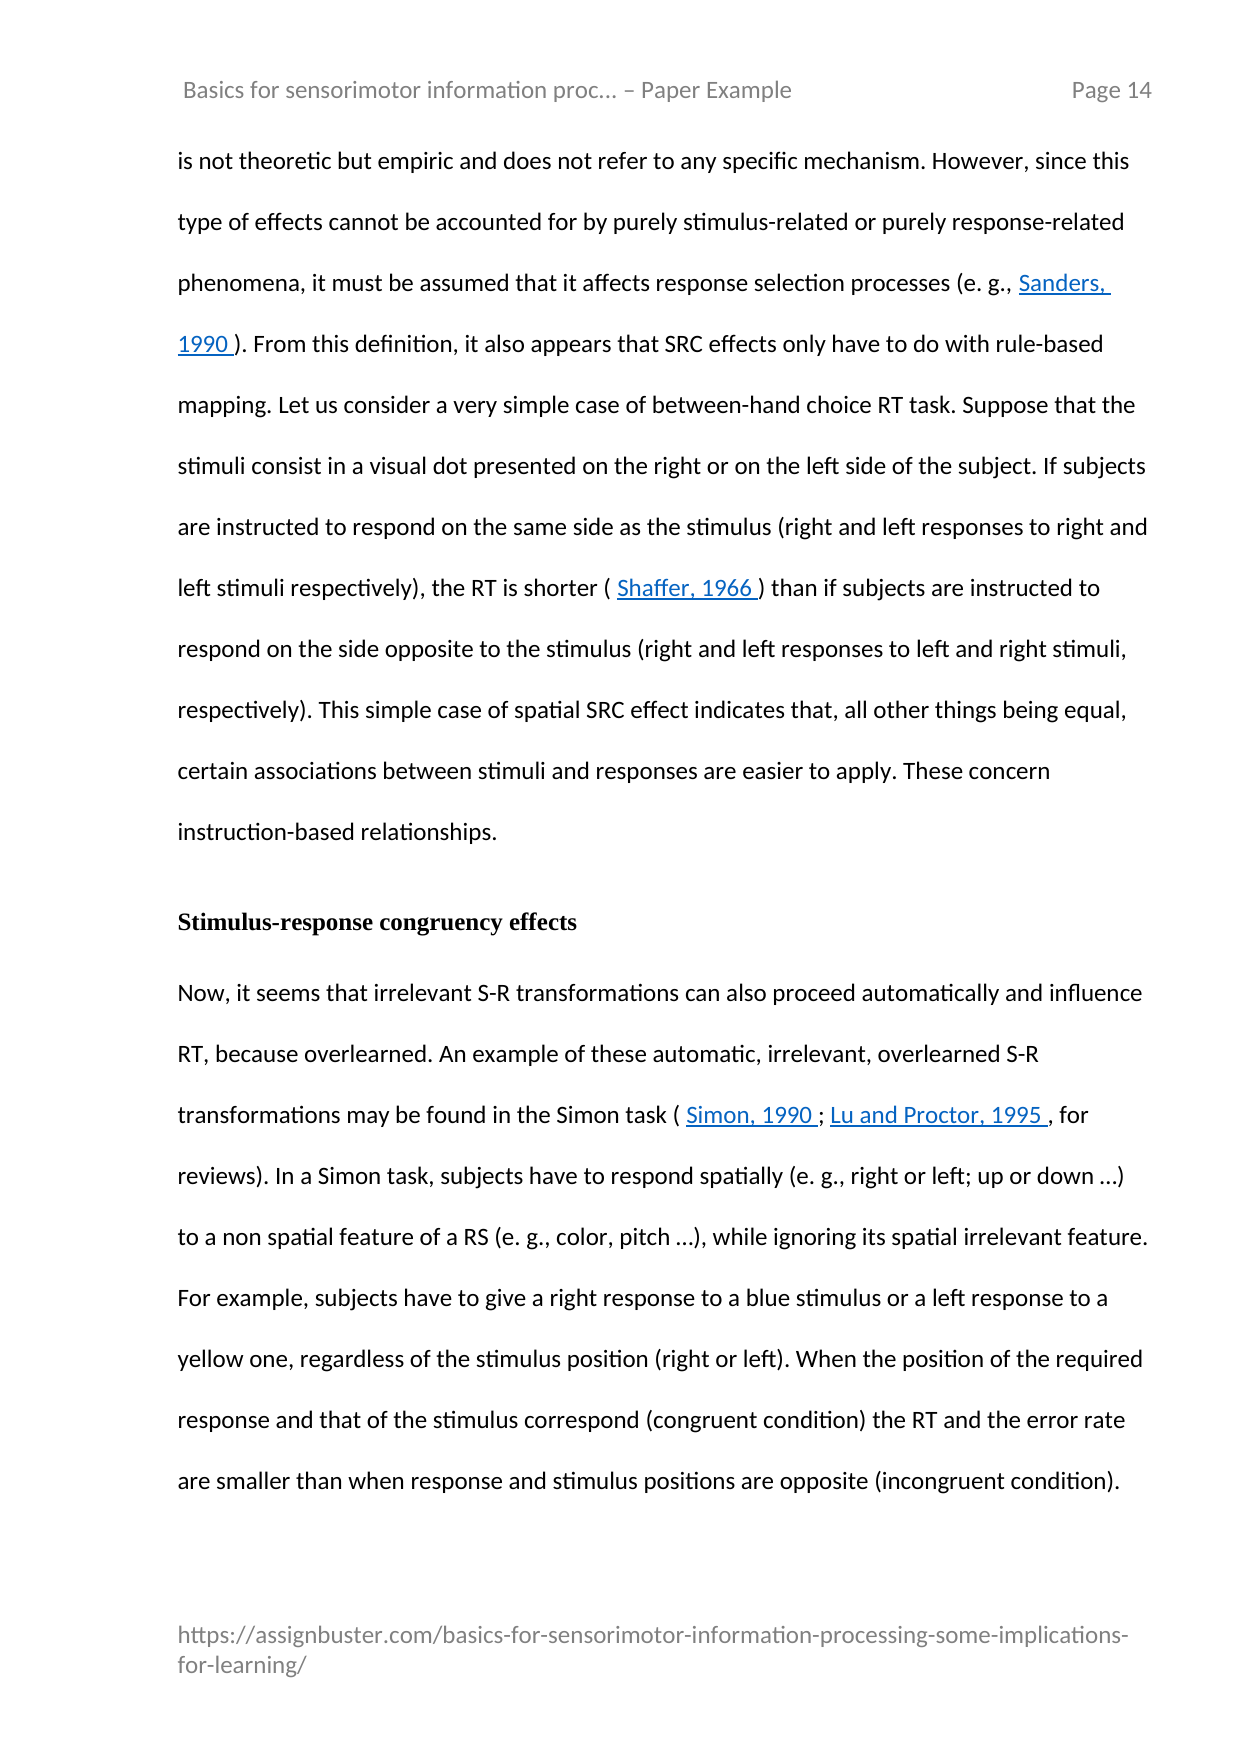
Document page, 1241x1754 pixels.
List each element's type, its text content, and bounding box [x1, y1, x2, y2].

subtitle Stimulus-response congruency effects [177, 907, 1152, 936]
text Now, it seems that irrelevant S-R transformations can also proceed automatically and influence RT, because overlearned. An example of these automatic, irrelevant, overlearned S-R transformations may be found in the Simon task ( Simon, 1990 ; Lu and Proctor, 1995 , for reviews). In a Simon task, subjects have to respond spatially (e. g., right or left; up or down …) to a non spatial feature of a RS (e. g., color, pitch …), while ignoring its spatial irrelevant feature. For example, subjects have to give a right response to a blue stimulus or a left response to a yellow one, regardless of the stimulus position (right or left). When the position of the required response and that of the stimulus correspond (congruent condition) the RT and the error rate are smaller than when response and stimulus positions are opposite (incongruent condition). [177, 977, 1152, 1496]
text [177, 145, 1152, 847]
